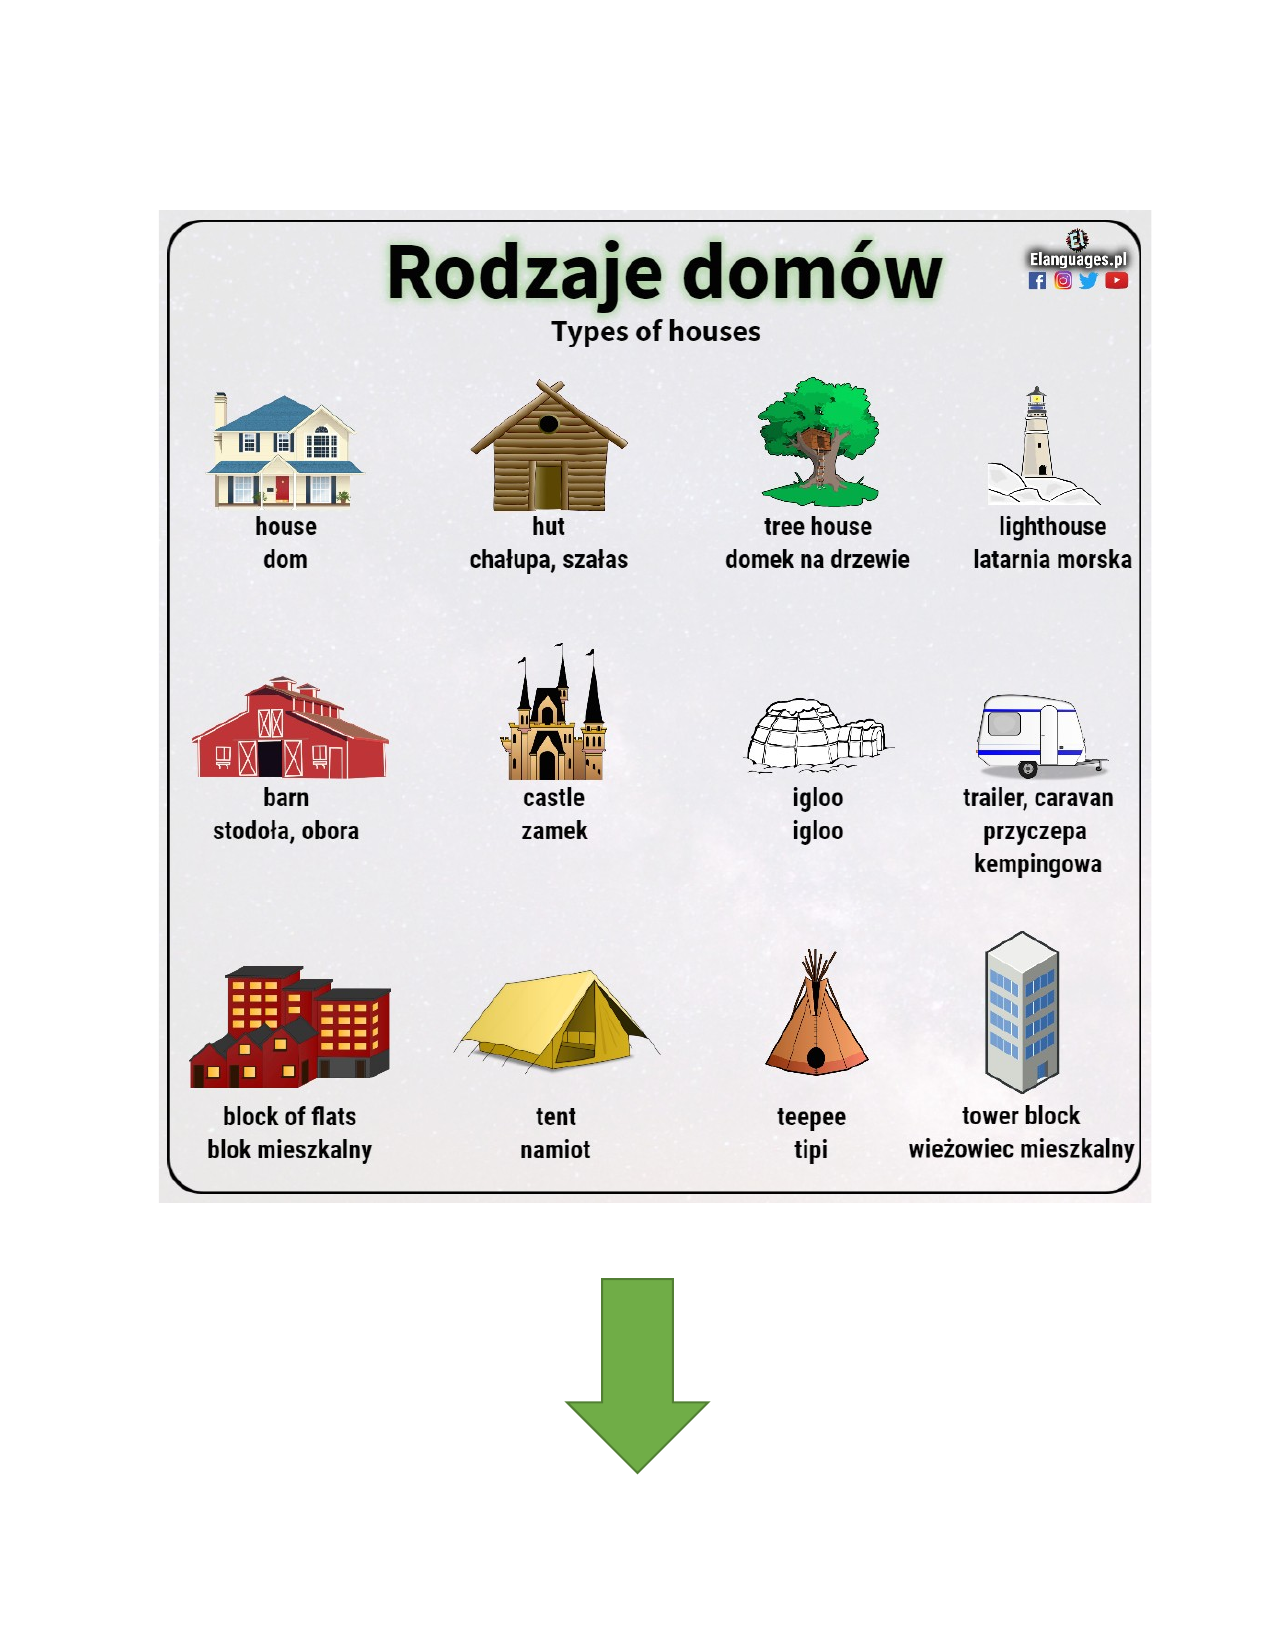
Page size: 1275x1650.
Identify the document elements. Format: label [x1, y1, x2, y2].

picture [158, 210, 1152, 1203]
